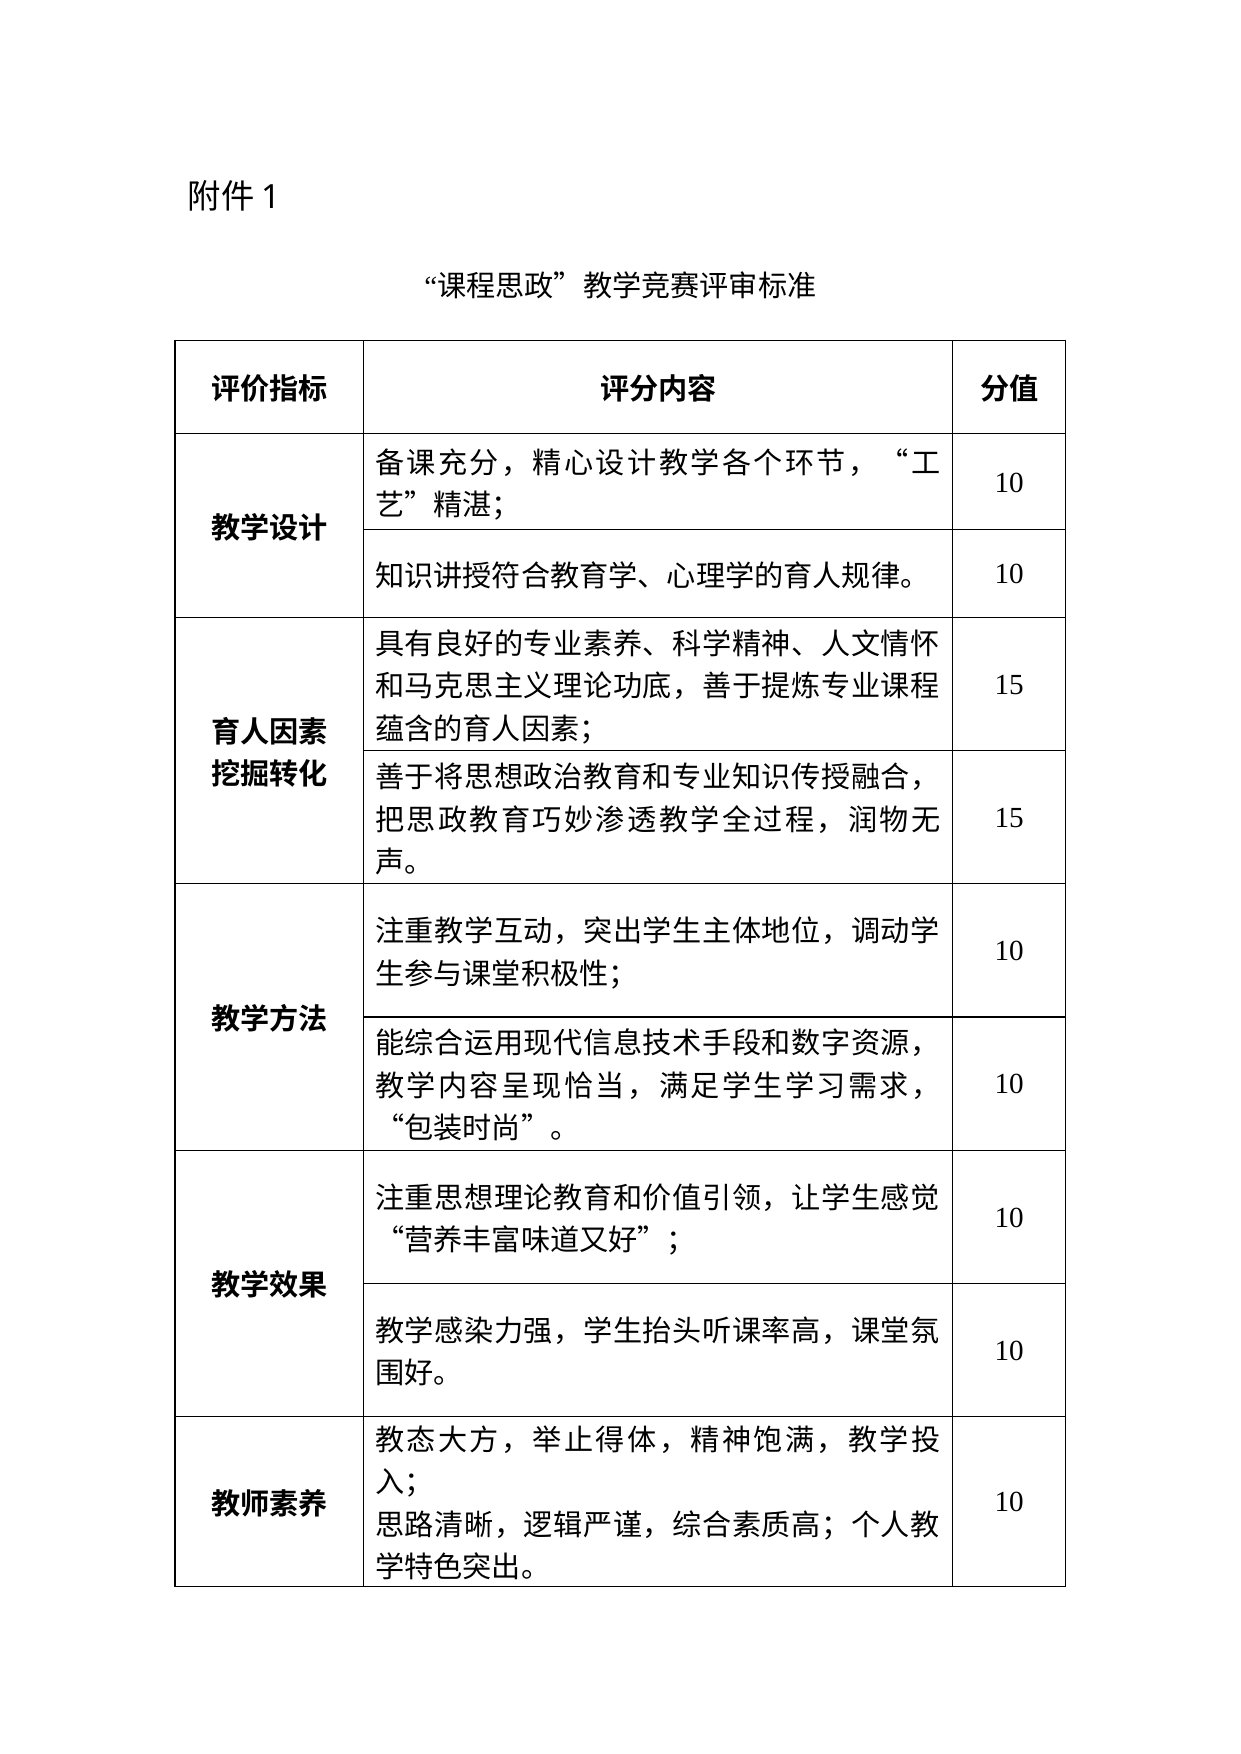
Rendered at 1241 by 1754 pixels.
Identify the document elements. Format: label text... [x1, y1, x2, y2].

table_cell 善于将思想政治教育和专业知识传授融合，把思政教育巧妙渗透教学全过程，润物无声。 [364, 751, 952, 883]
table_cell 10 [953, 1018, 1065, 1149]
table_cell 注重教学互动，突出学生主体地位，调动学生参与课堂积极性； [364, 884, 952, 1016]
table_cell 育人因素 挖掘转化 [176, 618, 363, 883]
table_cell 教师素养 [176, 1417, 363, 1586]
table_cell 10 [953, 884, 1065, 1016]
table_cell 10 [953, 1151, 1065, 1283]
table_cell 10 [953, 530, 1065, 617]
table_cell 教学效果 [176, 1151, 363, 1416]
table_cell 具有良好的专业素养、科学精神、人文情怀和马克思主义理论功底，善于提炼专业课程蕴含的育人因素； [364, 618, 952, 750]
table_cell 教态大方，举止得体，精神饱满，教学投入； 思路清晰，逻辑严谨，综合素质高；个人教学特色突出。 [364, 1417, 952, 1586]
table_cell 15 [953, 751, 1065, 883]
table_cell 10 [953, 1417, 1065, 1586]
table_header 分值 [953, 341, 1065, 433]
table_cell 10 [953, 434, 1065, 529]
table_cell 10 [953, 1284, 1065, 1416]
table_cell 备课充分，精心设计教学各个环节，“工艺”精湛； [364, 434, 952, 529]
table_header 评价指标 [176, 341, 363, 433]
text 附件1 [187, 162, 1053, 227]
table_cell 知识讲授符合教育学、心理学的育人规律。 [364, 530, 952, 617]
table_cell 教学感染力强，学生抬头听课率高，课堂氛围好。 [364, 1284, 952, 1416]
table_cell 教学设计 [176, 434, 363, 617]
table_cell 15 [953, 618, 1065, 750]
table_cell 能综合运用现代信息技术手段和数字资源，教学内容呈现恰当，满足学生学习需求，“包装时尚”。 [364, 1018, 952, 1149]
table_header 评分内容 [364, 341, 952, 433]
text “课程思政”教学竞赛评审标准 [187, 252, 1053, 317]
table_cell 注重思想理论教育和价值引领，让学生感觉“营养丰富味道又好”； [364, 1151, 952, 1283]
table_cell 教学方法 [176, 884, 363, 1149]
